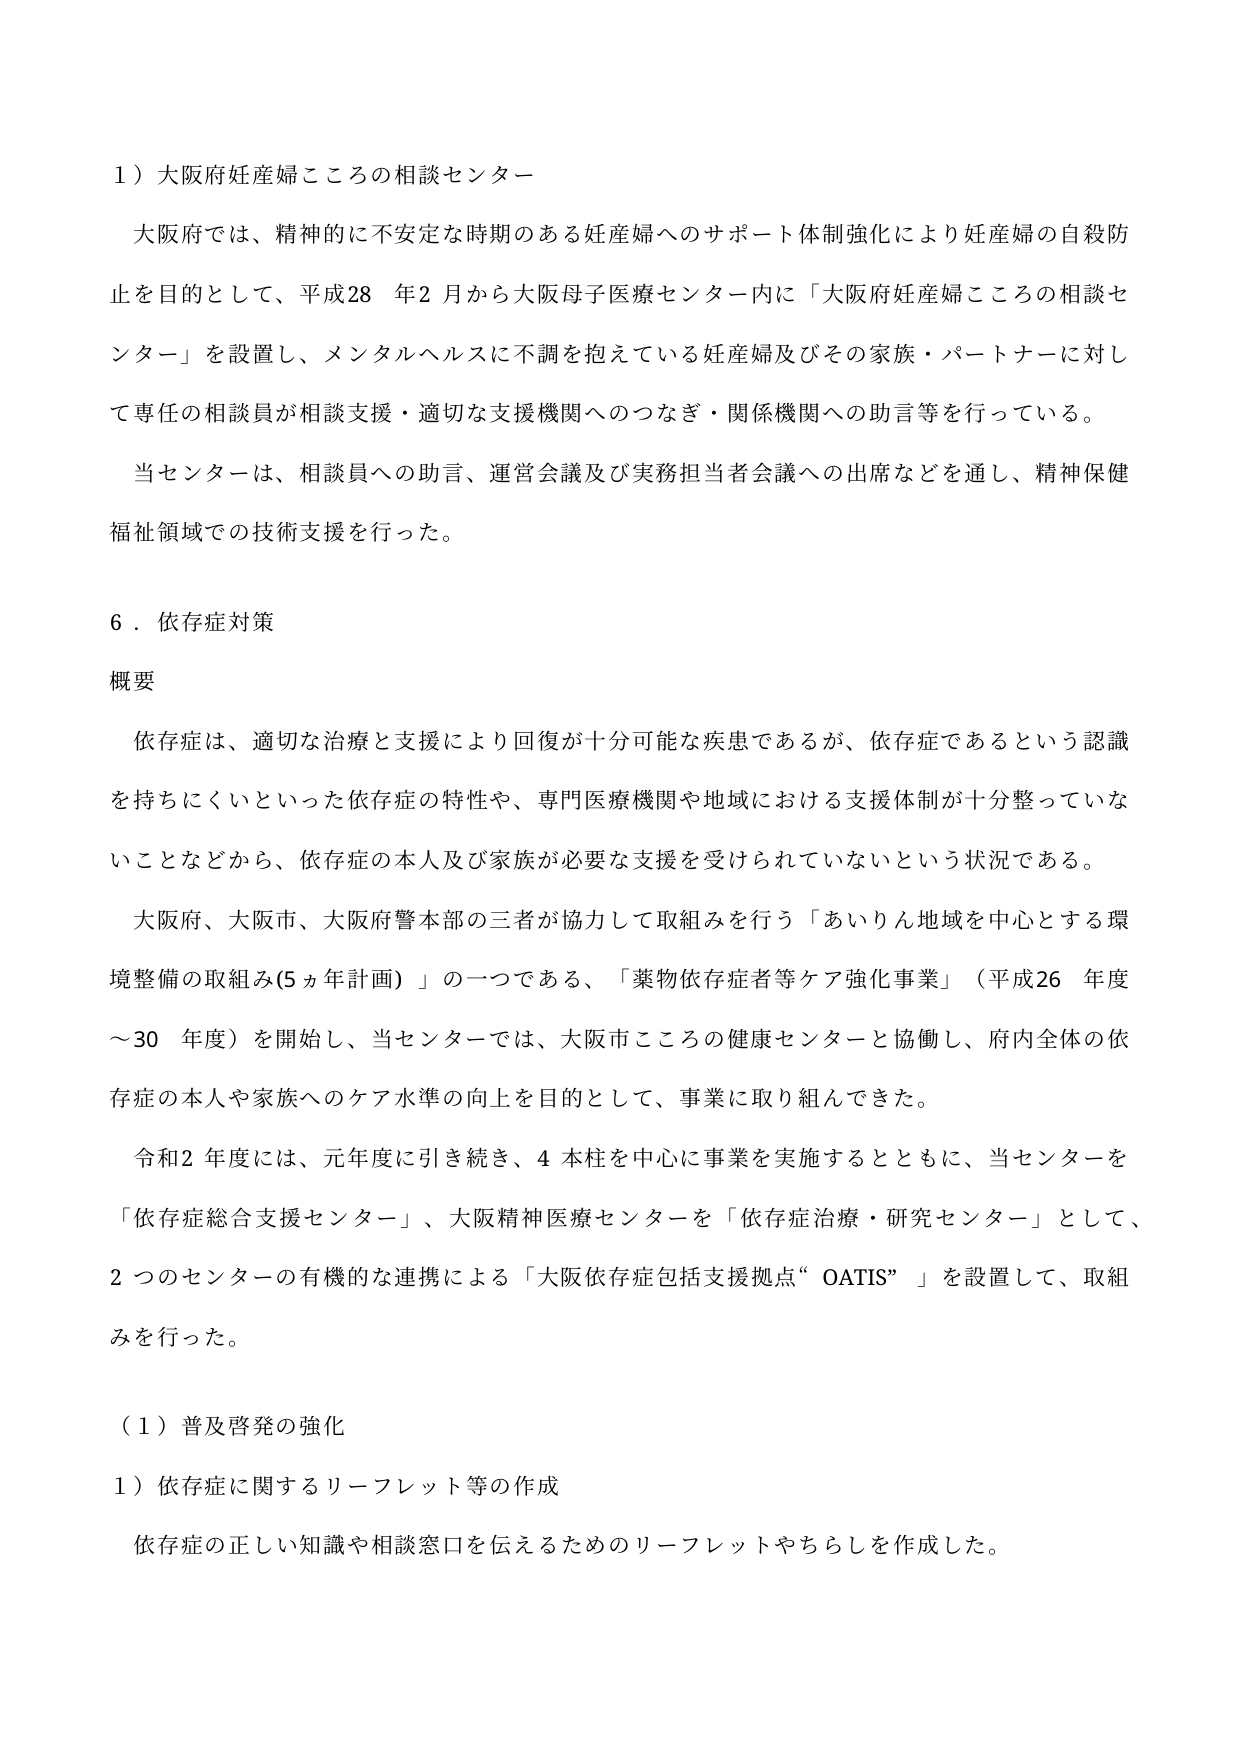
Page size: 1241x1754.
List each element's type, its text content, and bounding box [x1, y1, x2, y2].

text 大阪府、大阪市、大阪府警本部の三者が協力して取組みを行う「あいりん地域を中心とする環境整備の取組み(5ヵ年計画)」の一つである、「薬物依存症者等ケア強化事業」（平成26年度～30年度）を開始し、当センターでは、大阪市こころの健康センターと協働し、府内全体の依存症の本人や家族へのケア水準の向上を目的として、事業に取り組んできた。 [109, 889, 1131, 1127]
text 依存症は、適切な治療と支援により回復が十分可能な疾患であるが、依存症であるという認識を持ちにくいといった依存症の特性や、専門医療機関や地域における支援体制が十分整っていないことなどから、依存症の本人及び家族が必要な支援を受けられていないという状況である。 [109, 710, 1131, 889]
text 依存症の正しい知識や相談窓口を伝えるためのリーフレットやちらしを作成した。 [109, 1514, 1131, 1574]
text （１）普及啓発の強化 [109, 1395, 1131, 1455]
text １）大阪府妊産婦こころの相談センター [109, 144, 1131, 203]
text 概要 [109, 650, 1131, 710]
text １）依存症に関するリーフレット等の作成 [109, 1455, 1131, 1514]
text 6．依存症対策 [109, 591, 1131, 650]
text 大阪府では、精神的に不安定な時期のある妊産婦へのサポート体制強化により妊産婦の自殺防止を目的として、平成28年2月から大阪母子医療センター内に「大阪府妊産婦こころの相談センター」を設置し、メンタルヘルスに不調を抱えている妊産婦及びその家族・パートナーに対して専任の相談員が相談支援・適切な支援機関へのつなぎ・関係機関への助言等を行っている。 [109, 203, 1131, 442]
text 令和2年度には、元年度に引き続き、4本柱を中心に事業を実施するとともに、当センターを「依存症総合支援センター」、大阪精神医療センターを「依存症治療・研究センター」として、2つのセンターの有機的な連携による「大阪依存症包括支援拠点“OATIS”」を設置して、取組みを行った。 [109, 1127, 1131, 1365]
text 当センターは、相談員への助言、運営会議及び実務担当者会議への出席などを通し、精神保健福祉領域での技術支援を行った。 [109, 442, 1131, 561]
